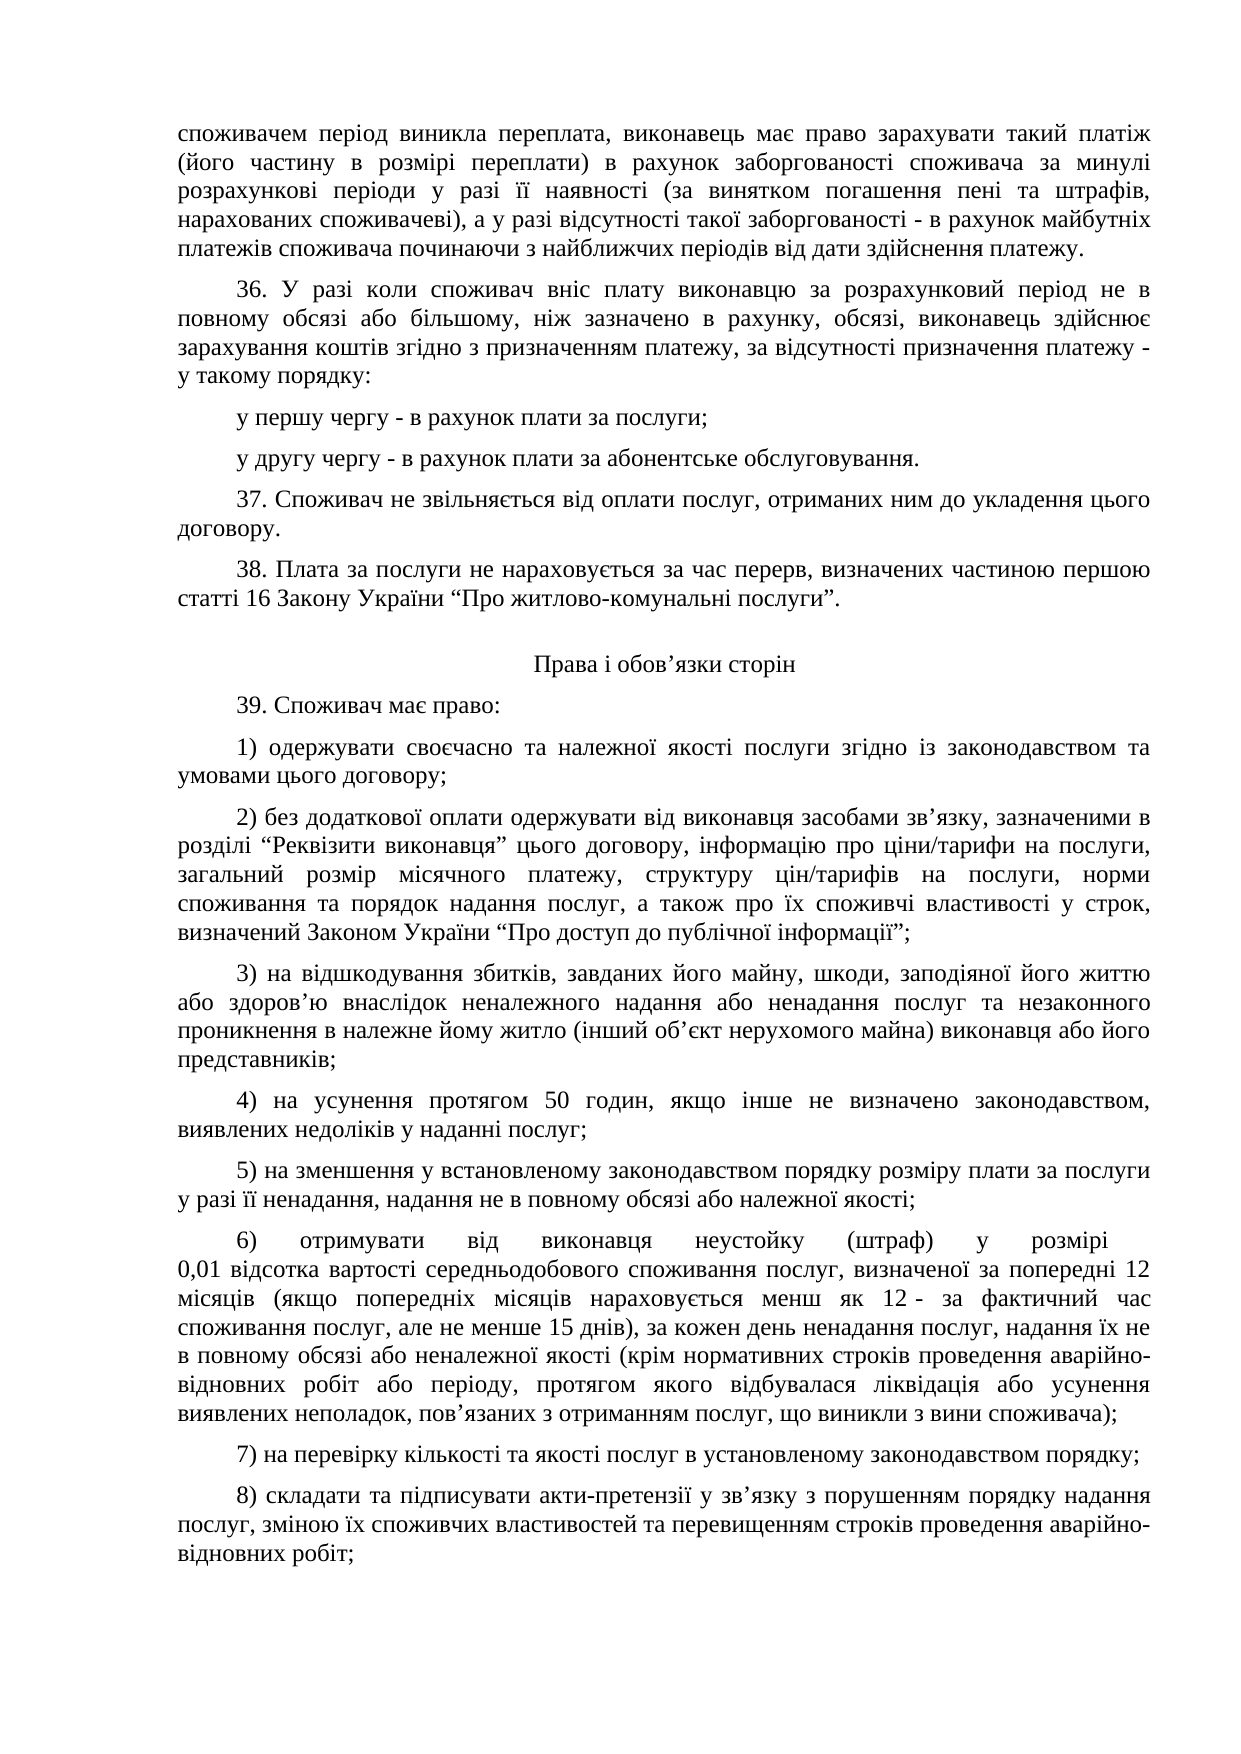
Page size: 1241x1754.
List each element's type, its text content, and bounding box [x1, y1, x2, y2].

text у другу чергу - в рахунок плати за абонентське обслуговування. [177, 443, 1152, 472]
text 3) на відшкодування збитків, завданих його майну, шкоди, заподіяної його життю або здоров’ю внаслідок неналежного надання або ненадання послуг та незаконного проникнення в належне йому житло (інший об’єкт нерухомого майна) виконавця або його представників; [177, 958, 1152, 1073]
text 39. Споживач має право: [177, 691, 1152, 719]
text 2) без додаткової оплати одержувати від виконавця засобами зв’язку, зазначеними в розділі “Реквізити виконавця” цього договору, інформацію про ціни/тарифи на послуги, загальний розмір місячного платежу, структуру цін/тарифів на послуги, норми споживання та порядок надання послуг, а також про їх споживчі властивості у строк, визначений Законом України “Про доступ до публічної інформації”; [177, 802, 1152, 946]
text 4) на усунення протягом 50 годин, якщо інше не визначено законодавством, виявлених недоліків у наданні послуг; [177, 1086, 1152, 1143]
text 37. Споживач не звільняється від оплати послуг, отриманих ним до укладення цього договору. [177, 484, 1152, 542]
text 7) на перевірку кількості та якості послуг в установленому законодавством порядку; [177, 1439, 1152, 1468]
text Права і обов’язки сторін [177, 649, 1152, 678]
text у першу чергу - в рахунок плати за послуги; [177, 402, 1152, 431]
text 38. Плата за послуги не нараховується за час перерв, визначених частиною першою статті 16 Закону України “Про житлово-комунальні послуги”. [177, 554, 1152, 612]
text 8) складати та підписувати акти-претензії у зв’язку з порушенням порядку надання послуг, зміною їх споживчих властивостей та перевищенням строків проведення аварійно-відновних робіт; [177, 1481, 1152, 1567]
text 5) на зменшення у встановленому законодавством порядку розміру плати за послуги у разі її ненадання, надання не в повному обсязі або належної якості; [177, 1156, 1152, 1213]
text 6) отримувати від виконавця неустойку (штраф) у розмірі 0,01 відсотка вартості середньодобового споживання послуг, визначеної за попередні 12 місяців (якщо попередніх місяців нараховується менш як 12 - за фактичний час споживання послуг, але не менше 15 днів), за кожен день ненадання послуг, надання їх не в повному обсязі або неналежної якості (крім нормативних строків проведення аварійно-відновних робіт або періоду, протягом якого відбувалася ліквідація або усунення виявлених неполадок, пов’язаних з отриманням послуг, що виникли з вини споживача); [177, 1226, 1152, 1427]
text 1) одержувати своєчасно та належної якості послуги згідно із законодавством та умовами цього договору; [177, 732, 1152, 789]
text 36. У разі коли споживач вніс плату виконавцю за розрахунковий період не в повному обсязі або більшому, ніж зазначено в рахунку, обсязі, виконавець здійснює зарахування коштів згідно з призначенням платежу, за відсутності призначення платежу - у такому порядку: [177, 274, 1152, 389]
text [177, 118, 1152, 262]
